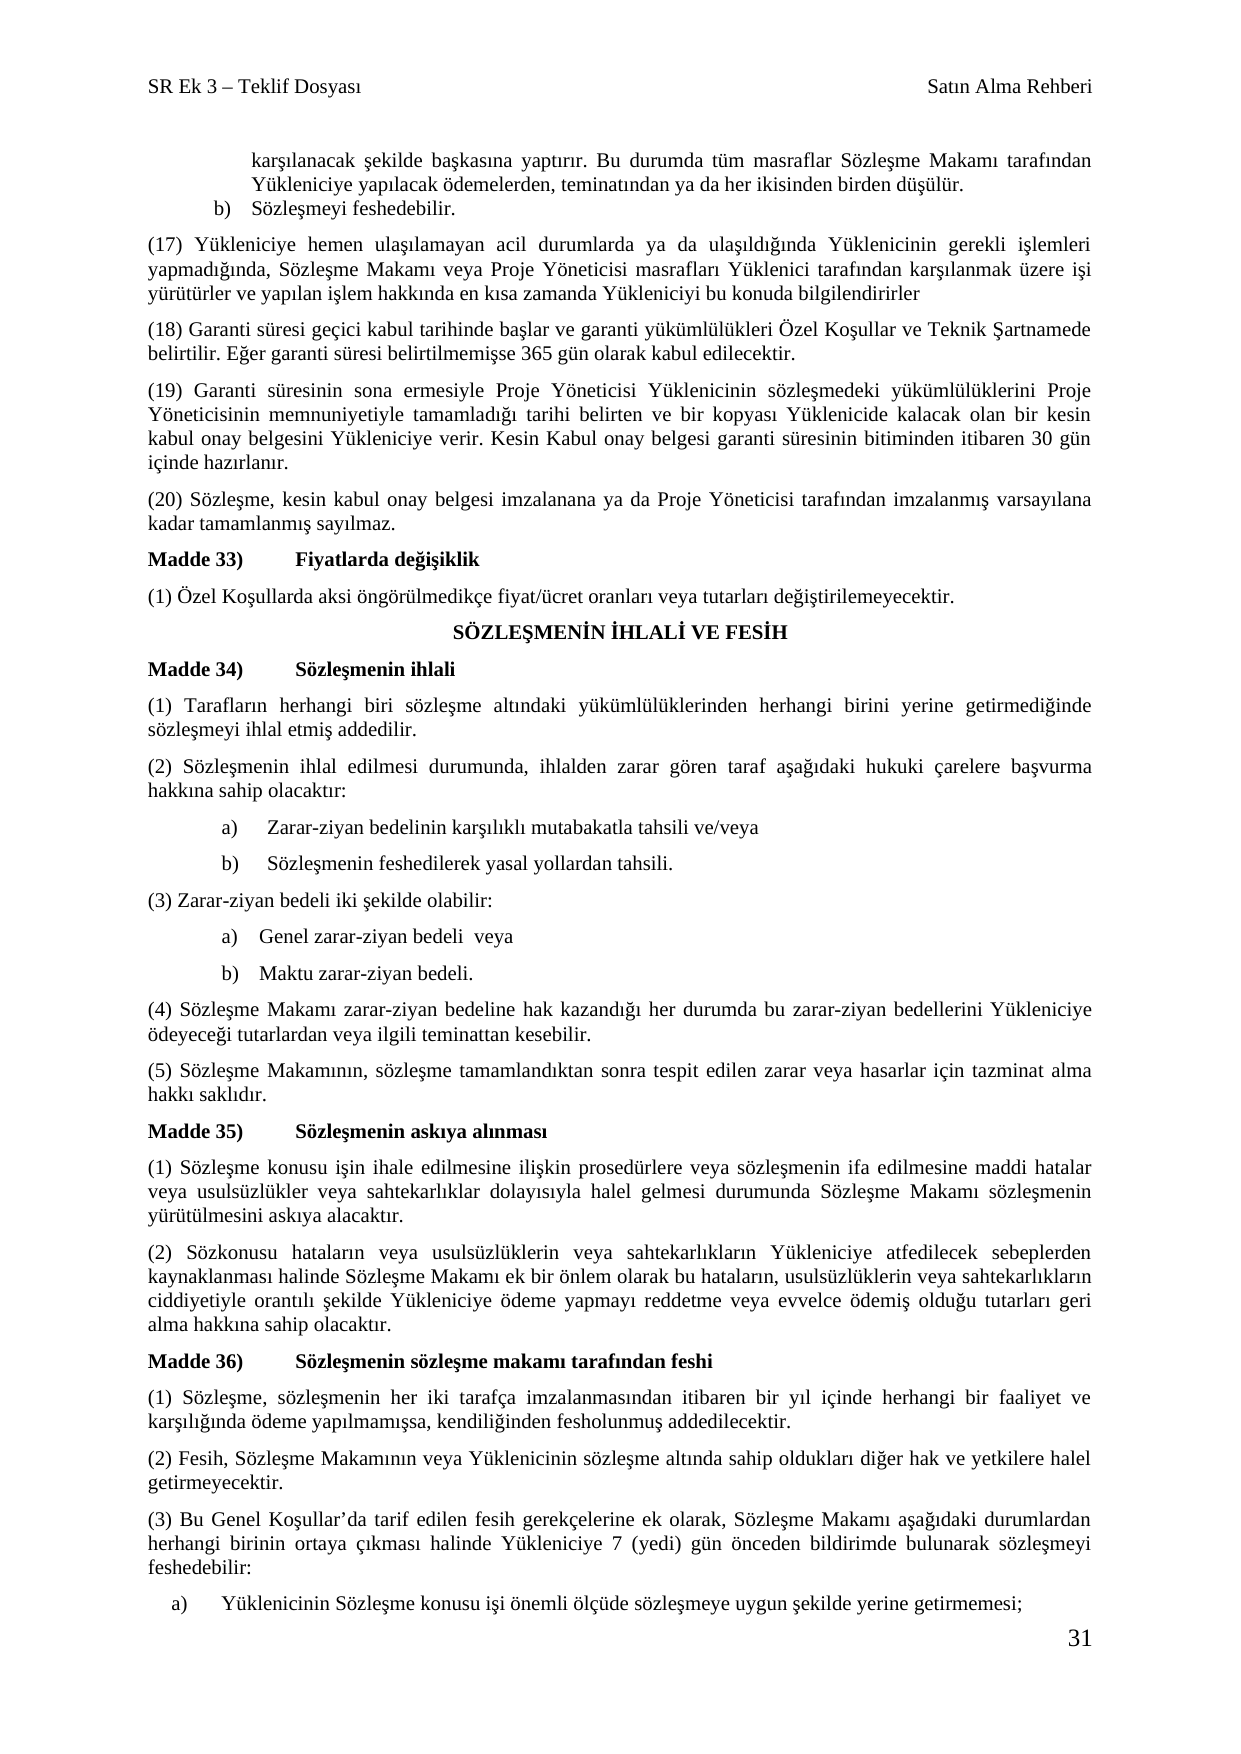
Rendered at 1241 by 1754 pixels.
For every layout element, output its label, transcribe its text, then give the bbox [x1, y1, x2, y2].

text (1) Tarafların herhangi biri sözleşme altındaki yükümlülüklerinden herhangi birini yerine getirmediğinde sözleşmeyi ihlal etmiş addedilir. [148, 693, 1093, 741]
text (1) Sözleşme konusu işin ihale edilmesine ilişkin prosedürlere veya sözleşmenin ifa edilmesine maddi hatalar veya usulsüzlükler veya sahtekarlıklar dolayısıyla halel gelmesi durumunda Sözleşme Makamı sözleşmenin yürütülmesini askıya alacaktır. [148, 1155, 1093, 1227]
text (2) Fesih, Sözleşme Makamının veya Yüklenicinin sözleşme altında sahip oldukları diğer hak ve yetkilere halel getirmeyecektir. [148, 1446, 1093, 1494]
list Sözleşmenin sözleşme makamı tarafından feshi [148, 1349, 1093, 1373]
list Zarar-ziyan bedelinin karşılıklı mutabakatla tahsili ve/veya [221, 814, 1093, 839]
list Sözleşmenin feshedilerek yasal yollardan tahsili. [221, 851, 1093, 875]
text (4) Sözleşme Makamı zarar-ziyan bedeline hak kazandığı her durumda bu zarar-ziyan bedellerini Yükleniciye ödeyeceği tutarlardan veya ilgili teminattan kesebilir. [148, 997, 1093, 1046]
text (1) Özel Koşullarda aksi öngörülmedikçe fiyat/ücret oranları veya tutarları değiştirilemeyecektir. [148, 584, 1093, 608]
text SÖZLEŞMENİN İHLALİ VE FESİH [148, 620, 1093, 644]
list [213, 148, 1093, 196]
text (1) Sözleşme, sözleşmenin her iki tarafça imzalanmasından itibaren bir yıl içinde herhangi bir faaliyet ve karşılığında ödeme yapılmamışsa, kendiliğinden fesholunmuş addedilecektir. [148, 1385, 1093, 1433]
text (19) Garanti süresinin sona ermesiyle Proje Yöneticisi Yüklenicinin sözleşmedeki yükümlülüklerini Proje Yöneticisinin memnuniyetiyle tamamladığı tarihi belirten ve bir kopyası Yüklenicide kalacak olan bir kesin kabul onay belgesini Yükleniciye verir. Kesin Kabul onay belgesi garanti süresinin bitiminden itibaren 30 gün içinde hazırlanır. [148, 378, 1093, 474]
list Yüklenicinin Sözleşme konusu işi önemli ölçüde sözleşmeye uygun şekilde yerine getirmemesi; [171, 1591, 1093, 1615]
list Genel zarar-ziyan bedeli veya [221, 924, 1093, 948]
text (2) Sözkonusu hataların veya usulsüzlüklerin veya sahtekarlıkların Yükleniciye atfedilecek sebeplerden kaynaklanması halinde Sözleşme Makamı ek bir önlem olarak bu hataların, usulsüzlüklerin veya sahtekarlıkların ciddiyetiyle orantılı şekilde Yükleniciye ödeme yapmayı reddetme veya evvelce ödemiş olduğu tutarları geri alma hakkına sahip olacaktır. [148, 1240, 1093, 1336]
text (20) Sözleşme, kesin kabul onay belgesi imzalanana ya da Proje Yöneticisi tarafından imzalanmış varsayılana kadar tamamlanmış sayılmaz. [148, 486, 1093, 534]
text (3) Bu Genel Koşullar’da tarif edilen fesih gerekçelerine ek olarak, Sözleşme Makamı aşağıdaki durumlardan herhangi birinin ortaya çıkması halinde Yükleniciye 7 (yedi) gün önceden bildirimde bulunarak sözleşmeyi feshedebilir: [148, 1506, 1093, 1579]
list Sözleşmeyi feshedebilir. [213, 196, 1093, 220]
list Fiyatlarda değişiklik [148, 547, 1093, 571]
text (3) Zarar-ziyan bedeli iki şekilde olabilir: [148, 888, 1093, 912]
list Sözleşmenin ihlali [148, 657, 1093, 681]
list Sözleşmenin askıya alınması [148, 1119, 1093, 1143]
text (2) Sözleşmenin ihlal edilmesi durumunda, ihlalden zarar gören taraf aşağıdaki hukuki çarelere başvurma hakkına sahip olacaktır: [148, 754, 1093, 802]
list Maktu zarar-ziyan bedeli. [221, 961, 1093, 985]
text (5) Sözleşme Makamının, sözleşme tamamlandıktan sonra tespit edilen zarar veya hasarlar için tazminat alma hakkı saklıdır. [148, 1058, 1093, 1106]
text (17) Yükleniciye hemen ulaşılamayan acil durumlarda ya da ulaşıldığında Yüklenicinin gerekli işlemleri yapmadığında, Sözleşme Makamı veya Proje Yöneticisi masrafları Yüklenici tarafından karşılanmak üzere işi yürütürler ve yapılan işlem hakkında en kısa zamanda Yükleniciyi bu konuda bilgilendirirler [148, 232, 1093, 304]
text (18) Garanti süresi geçici kabul tarihinde başlar ve garanti yükümlülükleri Özel Koşullar ve Teknik Şartnamede belirtilir. Eğer garanti süresi belirtilmemişse 365 gün olarak kabul edilecektir. [148, 317, 1093, 365]
